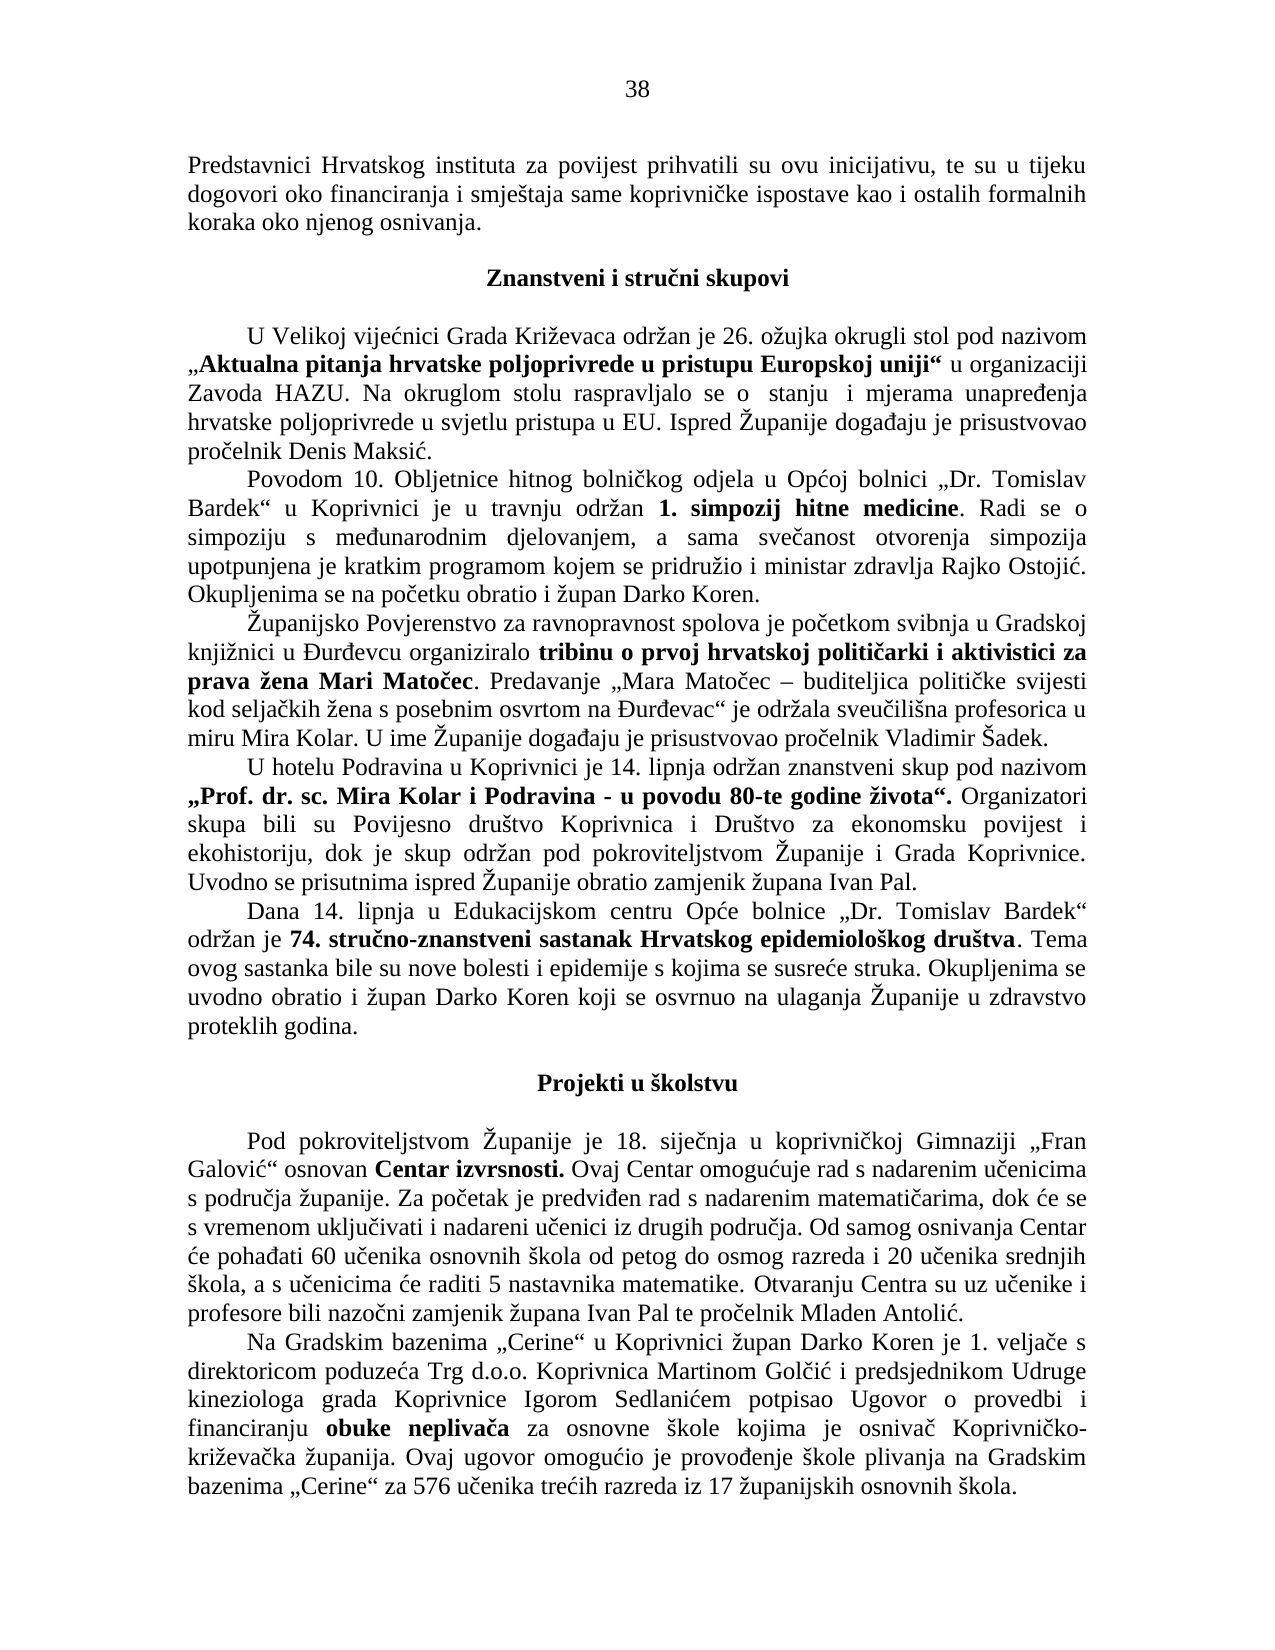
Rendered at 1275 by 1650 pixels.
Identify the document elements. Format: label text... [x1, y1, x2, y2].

text U hotelu Podravina u Koprivnici je 14. lipnja održan znanstveni skup pod nazivom „Prof. dr. sc. Mira Kolar i Podravina - u povodu 80-te godine života“. Organizatori skupa bili su Povijesno društvo Koprivnica i Društvo za ekonomsku povijest i ekohistoriju, dok je skup održan pod pokroviteljstvom Županije i Grada Koprivnice. Uvodno se prisutnima ispred Županije obratio zamjenik župana Ivan Pal. [187, 752, 1087, 896]
text Županijsko Povjerenstvo za ravnopravnost spolova je početkom svibnja u Gradskoj knjižnici u Đurđevcu organiziralo tribinu o prvoj hrvatskoj političarki i aktivistici za prava žena Mari Matočec. Predavanje „Mara Matočec – buditeljica političke svijesti kod seljačkih žena s posebnim osvrtom na Đurđevac“ je održala sveučilišna profesorica u miru Mira Kolar. U ime Županije događaju je prisustvovao pročelnik Vladimir Šadek. [187, 608, 1087, 752]
text Projekti u školstvu [187, 1068, 1087, 1097]
text Povodom 10. Obljetnice hitnog bolničkog odjela u Općoj bolnici „Dr. Tomislav Bardek“ u Koprivnici je u travnju održan 1. simpozij hitne medicine. Radi se o simpoziju s međunarodnim djelovanjem, a sama svečanost otvorenja simpozija upotpunjena je kratkim programom kojem se pridružio i ministar zdravlja Rajko Ostojić. Okupljenima se na početku obratio i župan Darko Koren. [187, 464, 1087, 608]
text Dana 14. lipnja u Edukacijskom centru Opće bolnice „Dr. Tomislav Bardek“ održan je 74. stručno-znanstveni sastanak Hrvatskog epidemiološkog društva. Tema ovog sastanka bile su nove bolesti i epidemije s kojima se susreće struka. Okupljenima se uvodno obratio i župan Darko Koren koji se osvrnuo na ulaganja Županije u zdravstvo proteklih godina. [187, 896, 1087, 1039]
text Pod pokroviteljstvom Županije je 18. siječnja u koprivničkoj Gimnaziji „Fran Galović“ osnovan Centar izvrsnosti. Ovaj Centar omogućuje rad s nadarenim učenicima s područja županije. Za početak je predviđen rad s nadarenim matematičarima, dok će se s vremenom uključivati i nadareni učenici iz drugih područja. Od samog osnivanja Centar će pohađati 60 učenika osnovnih škola od petog do osmog razreda i 20 učenika srednjih škola, a s učenicima će raditi 5 nastavnika matematike. Otvaranju Centra su uz učenike i profesore bili nazočni zamjenik župana Ivan Pal te pročelnik Mladen Antolić. [187, 1126, 1087, 1327]
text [187, 150, 1087, 236]
text U Velikoj vijećnici Grada Križevaca održan je 26. ožujka okrugli stol pod nazivom „Aktualna pitanja hrvatske poljoprivrede u pristupu Europskoj uniji“ u organizaciji Zavoda HAZU. Na okruglom stolu raspravljalo se o stanju i mjerama unapređenja hrvatske poljoprivrede u svjetlu pristupa u EU. Ispred Županije događaju je prisustvovao pročelnik Denis Maksić. [187, 321, 1087, 464]
text Na Gradskim bazenima „Cerine“ u Koprivnici župan Darko Koren je 1. veljače s direktoricom poduzeća Trg d.o.o. Koprivnica Martinom Golčić i predsjednikom Udruge kineziologa grada Koprivnice Igorom Sedlanićem potpisao Ugovor o provedbi i financiranju obuke neplivača za osnovne škole kojima je osnivač Koprivničko-križevačka županija. Ovaj ugovor omogućio je provođenje škole plivanja na Gradskim bazenima „Cerine“ za 576 učenika trećih razreda iz 17 županijskih osnovnih škola. [187, 1327, 1087, 1499]
text Znanstveni i stručni skupovi [187, 263, 1087, 292]
